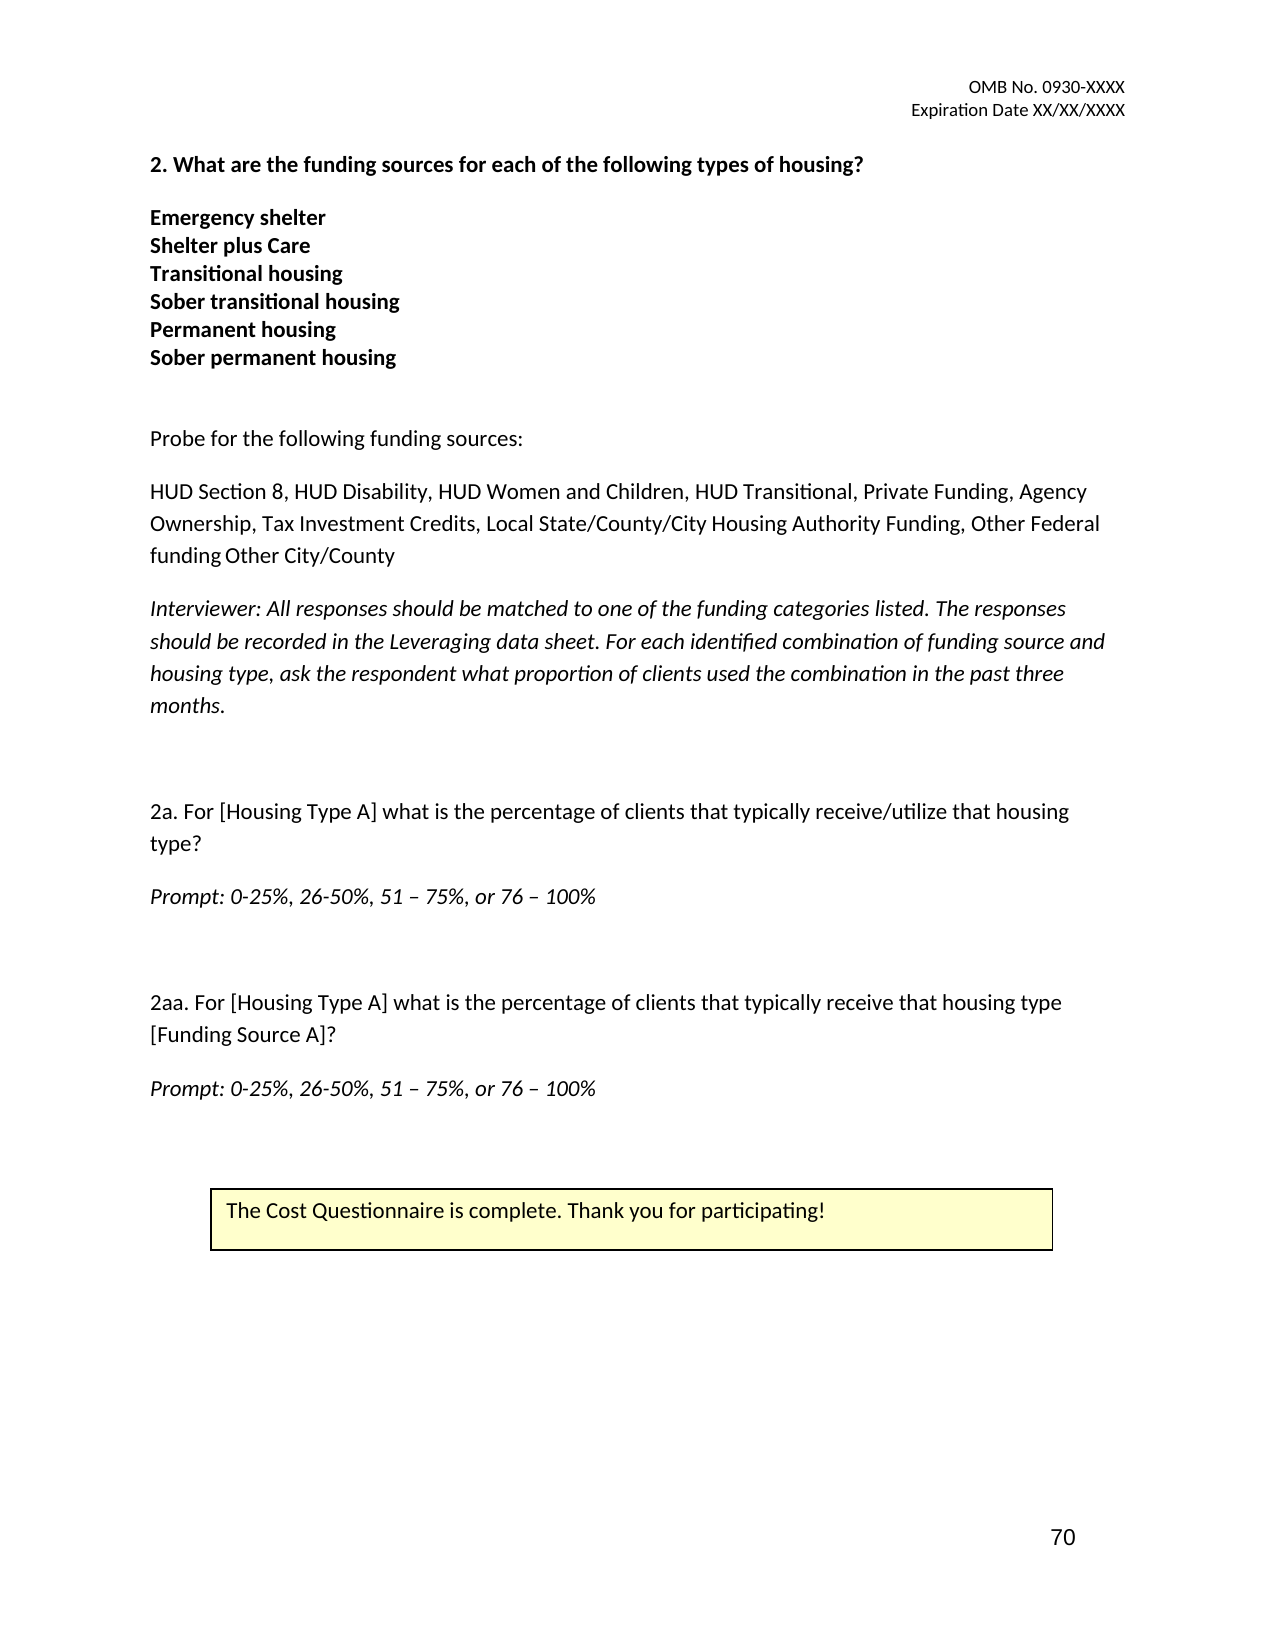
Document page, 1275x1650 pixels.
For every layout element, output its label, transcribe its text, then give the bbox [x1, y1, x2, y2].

text Prompt: 0-25%, 26-50%, 51 – 75%, or 76 – 100% [150, 882, 1125, 910]
text Transitional housing [150, 259, 1125, 287]
text Permanent housing [150, 315, 1125, 343]
text Shelter plus Care [150, 231, 1125, 259]
text Interviewer: All responses should be matched to one of the funding categories listed. The responses should be recorded in the Leveraging data sheet. For each identified combination of funding source and housing type, ask the respondent what proportion of clients used the combination in the past three months. [150, 594, 1125, 719]
text Sober permanent housing [150, 343, 1125, 371]
text Probe for the following funding sources: [150, 424, 1125, 452]
text 2. What are the funding sources for each of the following types of housing? [150, 150, 1125, 178]
text 2aa. For [Housing Type A] what is the percentage of clients that typically receive that housing type [Funding Source A]? [150, 988, 1125, 1049]
text 2a. For [Housing Type A] what is the percentage of clients that typically receive/utilize that housing type? [150, 797, 1125, 857]
text HUD Section 8, HUD Disability, HUD Women and Children, HUD Transitional, Private Funding, Agency Ownership, Tax Investment Credits, Local State/County/City Housing Authority Funding, Other Federal funding Other City/County [150, 477, 1125, 569]
text Prompt: 0-25%, 26-50%, 51 – 75%, or 76 – 100% [150, 1074, 1125, 1102]
text Sober transitional housing [150, 287, 1125, 315]
text Emergency shelter [150, 203, 1125, 231]
